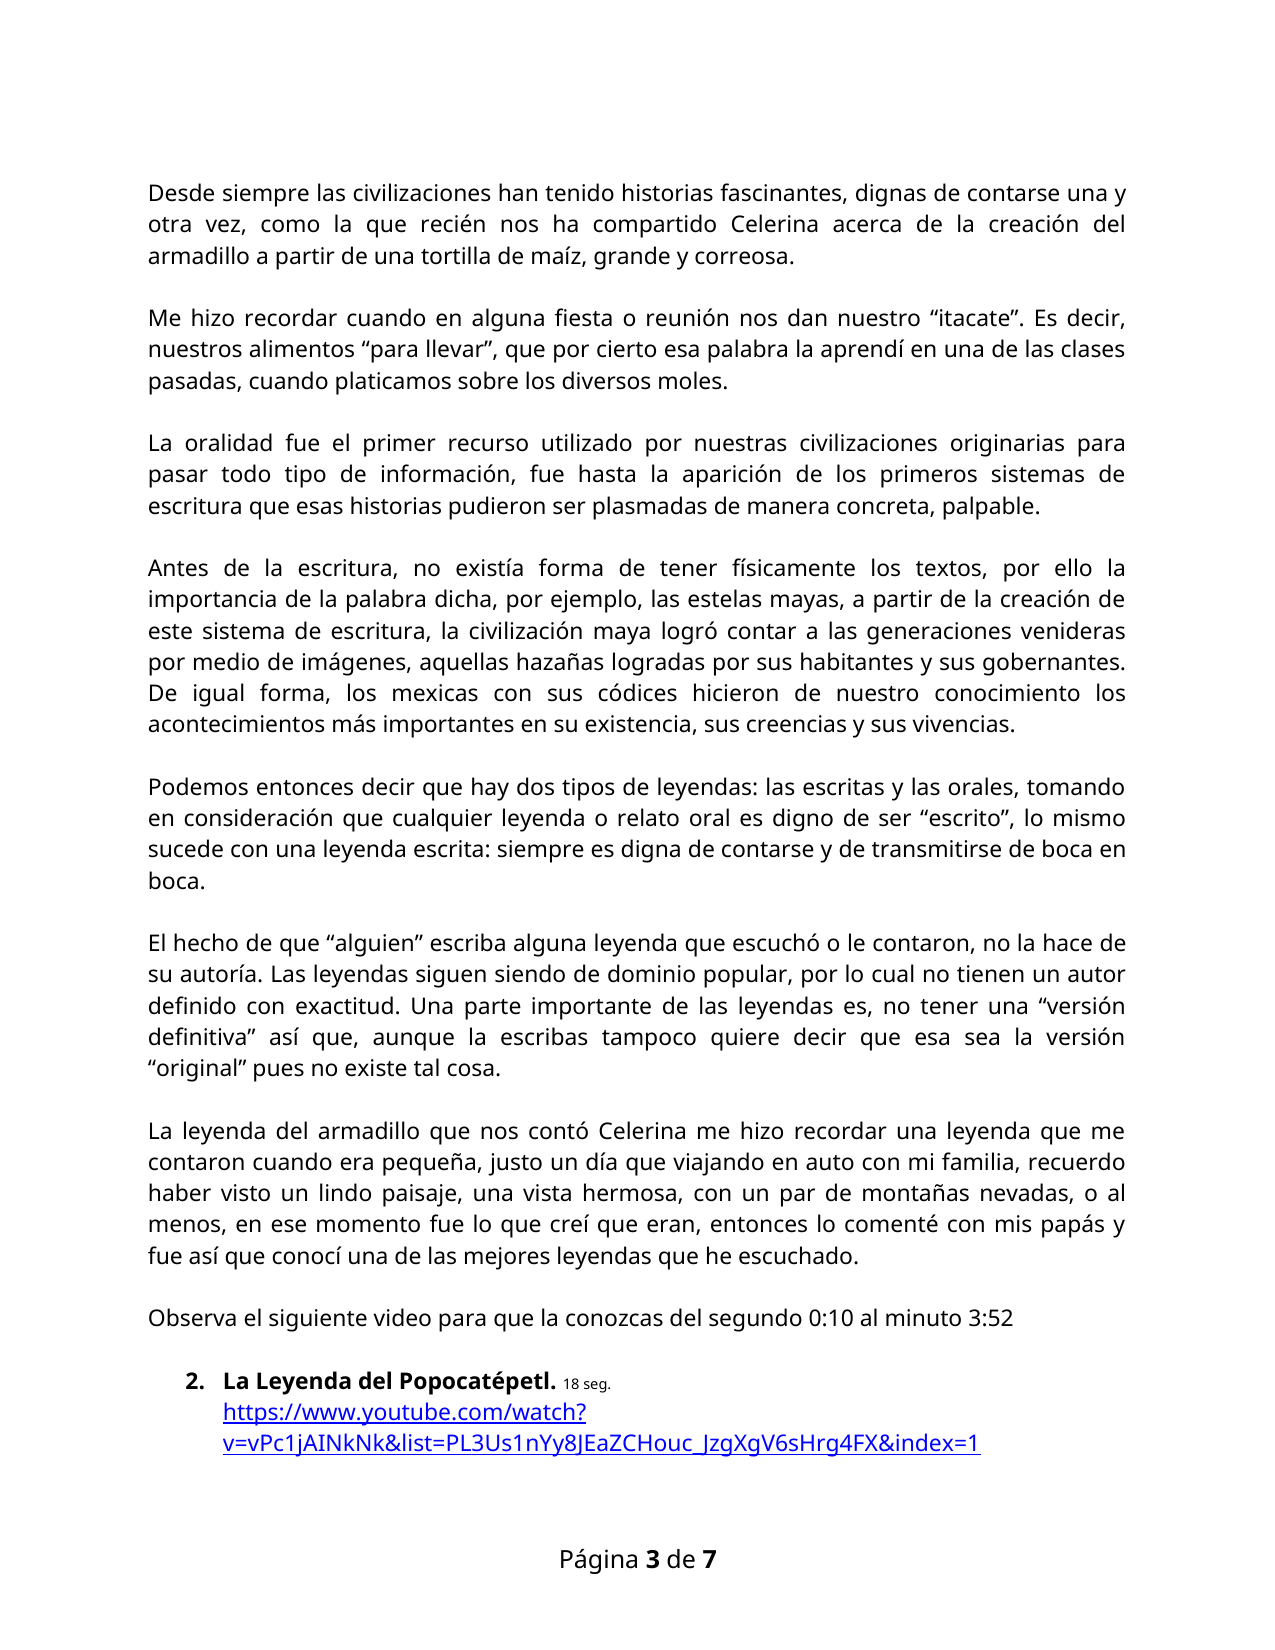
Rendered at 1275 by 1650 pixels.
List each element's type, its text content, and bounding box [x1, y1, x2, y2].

text Observa el siguiente video para que la conozcas del segundo 0:10 al minuto 3:52 [148, 1302, 1127, 1333]
text La leyenda del armadillo que nos contó Celerina me hizo recordar una leyenda que me contaron cuando era pequeña, justo un día que viajando en auto con mi familia, recuerdo haber visto un lindo paisaje, una vista hermosa, con un par de montañas nevadas, o al menos, en ese momento fue lo que creí que eran, entonces lo comenté con mis papás y fue así que conocí una de las mejores leyendas que he escuchado. [148, 1115, 1127, 1271]
text Podemos entonces decir que hay dos tipos de leyendas: las escritas y las orales, tomando en consideración que cualquier leyenda o relato oral es digno de ser “escrito”, lo mismo sucede con una leyenda escrita: siempre es digna de contarse y de transmitirse de boca en boca. [148, 771, 1127, 896]
text Desde siempre las civilizaciones han tenido historias fascinantes, dignas de contarse una y otra vez, como la que recién nos ha compartido Celerina acerca de la creación del armadillo a partir de una tortilla de maíz, grande y correosa. [148, 177, 1127, 271]
text Antes de la escritura, no existía forma de tener físicamente los textos, por ello la importancia de la palabra dicha, por ejemplo, las estelas mayas, a partir de la creación de este sistema de escritura, la civilización maya logró contar a las generaciones venideras por medio de imágenes, aquellas hazañas logradas por sus habitantes y sus gobernantes. De igual forma, los mexicas con sus códices hicieron de nuestro conocimiento los acontecimientos más importantes en su existencia, sus creencias y sus vivencias. [148, 552, 1127, 740]
text https://www.youtube.com/watch?v=vPc1jAINkNk&list=PL3Us1nYy8JEaZCHouc_JzgXgV6sHrg4FX&index=1 [223, 1396, 1127, 1458]
text Me hizo recordar cuando en alguna fiesta o reunión nos dan nuestro “itacate”. Es decir, nuestros alimentos “para llevar”, que por cierto esa palabra la aprendí en una de las clases pasadas, cuando platicamos sobre los diversos moles. [148, 302, 1127, 396]
list La Leyenda del Popocatépetl. 18 seg. [185, 1365, 1127, 1396]
text El hecho de que “alguien” escriba alguna leyenda que escuchó o le contaron, no la hace de su autoría. Las leyendas siguen siendo de dominio popular, por lo cual no tienen un autor definido con exactitud. Una parte importante de las leyendas es, no tener una “versión definitiva” así que, aunque la escribas tampoco quiere decir que esa sea la versión “original” pues no existe tal cosa. [148, 927, 1127, 1083]
text La oralidad fue el primer recurso utilizado por nuestras civilizaciones originarias para pasar todo tipo de información, fue hasta la aparición de los primeros sistemas de escritura que esas historias pudieron ser plasmadas de manera concreta, palpable. [148, 427, 1127, 521]
